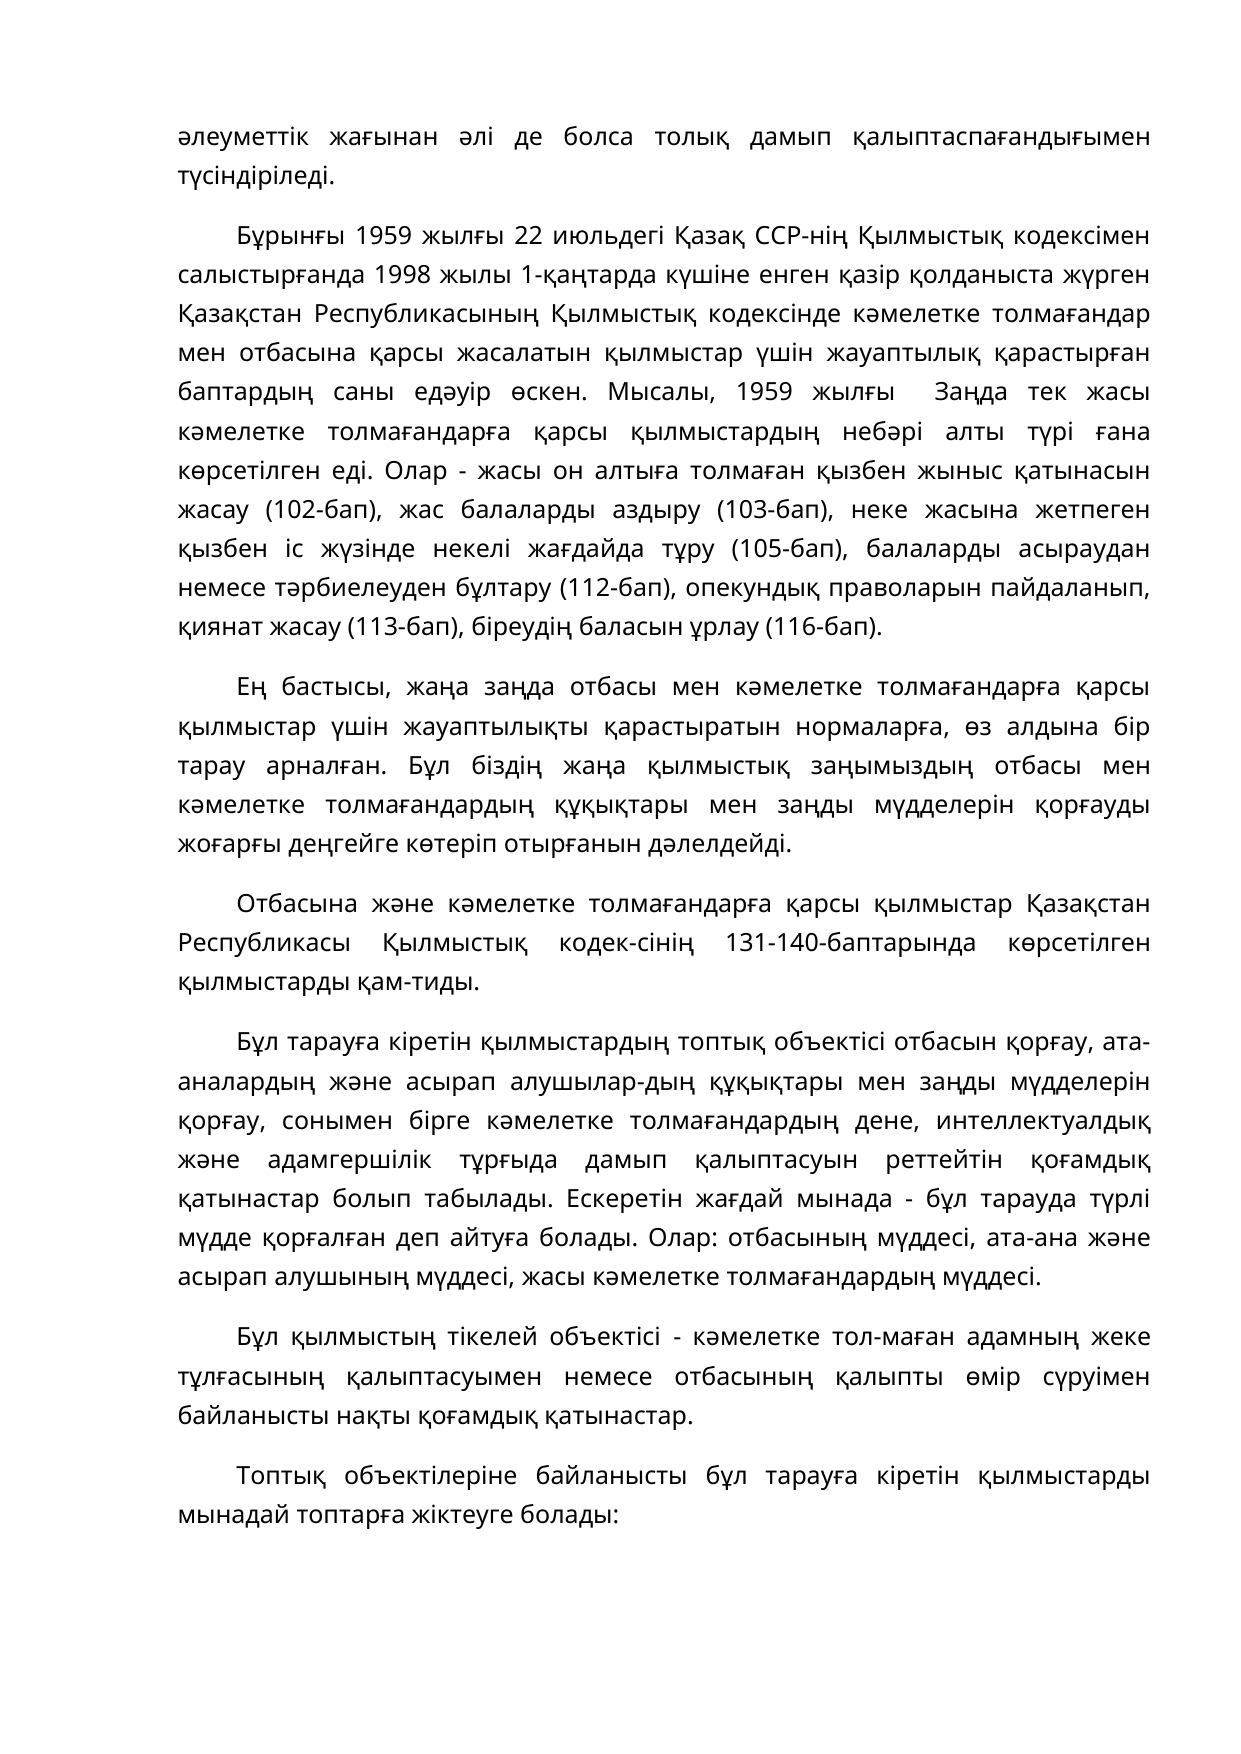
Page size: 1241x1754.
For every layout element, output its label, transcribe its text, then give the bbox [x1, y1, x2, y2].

text Ең бастысы, жаңа заңда отбасы мен кәмелетке толмағандарға қарсы қылмыстар үшін жауаптылықты қарастыратын нормаларға, өз алдына бір тарау арналған. Бұл біздің жаңа қылмыстық заңымыздың отбасы мен кәмелетке толмағандардың құқықтары мен заңды мүдделерін қорғауды жоғарғы деңгейге көтеріп отырғанын дәлелдейді. [177, 669, 1152, 860]
text Отбасына және кәмелетке толмағандарға қарсы қылмыстар Қазақстан Республикасы Қылмыстық кодек-сінің 131-140-баптарында көрсетілген қылмыстарды қам-тиды. [177, 886, 1152, 998]
text Бұрынғы 1959 жылғы 22 июльдегі Қазақ ССР-нің Қылмыстық кодексімен салыстырғанда 1998 жылы 1-қаңтарда күшіне енген қазір қолданыста жүрген Қазақстан Республикасының Қылмыстық кодексінде кәмелетке толмағандар мен отбасына қарсы жасалатын қылмыстар үшін жауаптылық қарастырған баптардың саны едәуір өскен. Мысалы, 1959 жылғы Заңда тек жасы кәмелетке толмағандарға қарсы қылмыстардың небәрі алты түрі ғана көрсетілген еді. Олар - жасы он алтыға толмаған қызбен жыныс қатынасын жасау (102-бап), жас балаларды аздыру (103-бап), неке жасына жетпеген қызбен іс жүзінде некелі жағдайда тұру (105-бап), балаларды асыраудан немесе тәрбиелеуден бұлтару (112-бап), опекундық праволарын пайдаланып, қиянат жасау (113-бап), біреудің баласын ұрлау (116-бап). [177, 217, 1152, 643]
text Бұл қылмыстың тікелей объектісі - кәмелетке тол-маған адамның жеке тұлғасының қалыптасуымен немесе отбасының қалыпты өмір сүруімен байланысты нақты қоғамдық қатынастар. [177, 1319, 1152, 1431]
text Топтық объектілеріне байланысты бұл тарауға кіретін қылмыстарды мынадай топтарға жіктеуге болады: [177, 1457, 1152, 1531]
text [177, 118, 1152, 191]
text Бұл тарауға кіретін қылмыстардың топтық объектісі отбасын қорғау, ата-аналардың және асырап алушылар-дың құқықтары мен заңды мүдделерін қорғау, сонымен бірге кәмелетке толмағандардың дене, интеллектуалдық және адамгершілік тұрғыда дамып қалыптасуын реттейтін қоғамдық қатынастар болып табылады. Ескеретін жағдай мынада - бұл тарауда түрлі мүдде қорғалған деп айтуға болады. Олар: отбасының мүддесі, ата-ана және асырап алушының мүддесі, жасы кәмелетке толмағандардың мүддесі. [177, 1024, 1152, 1293]
